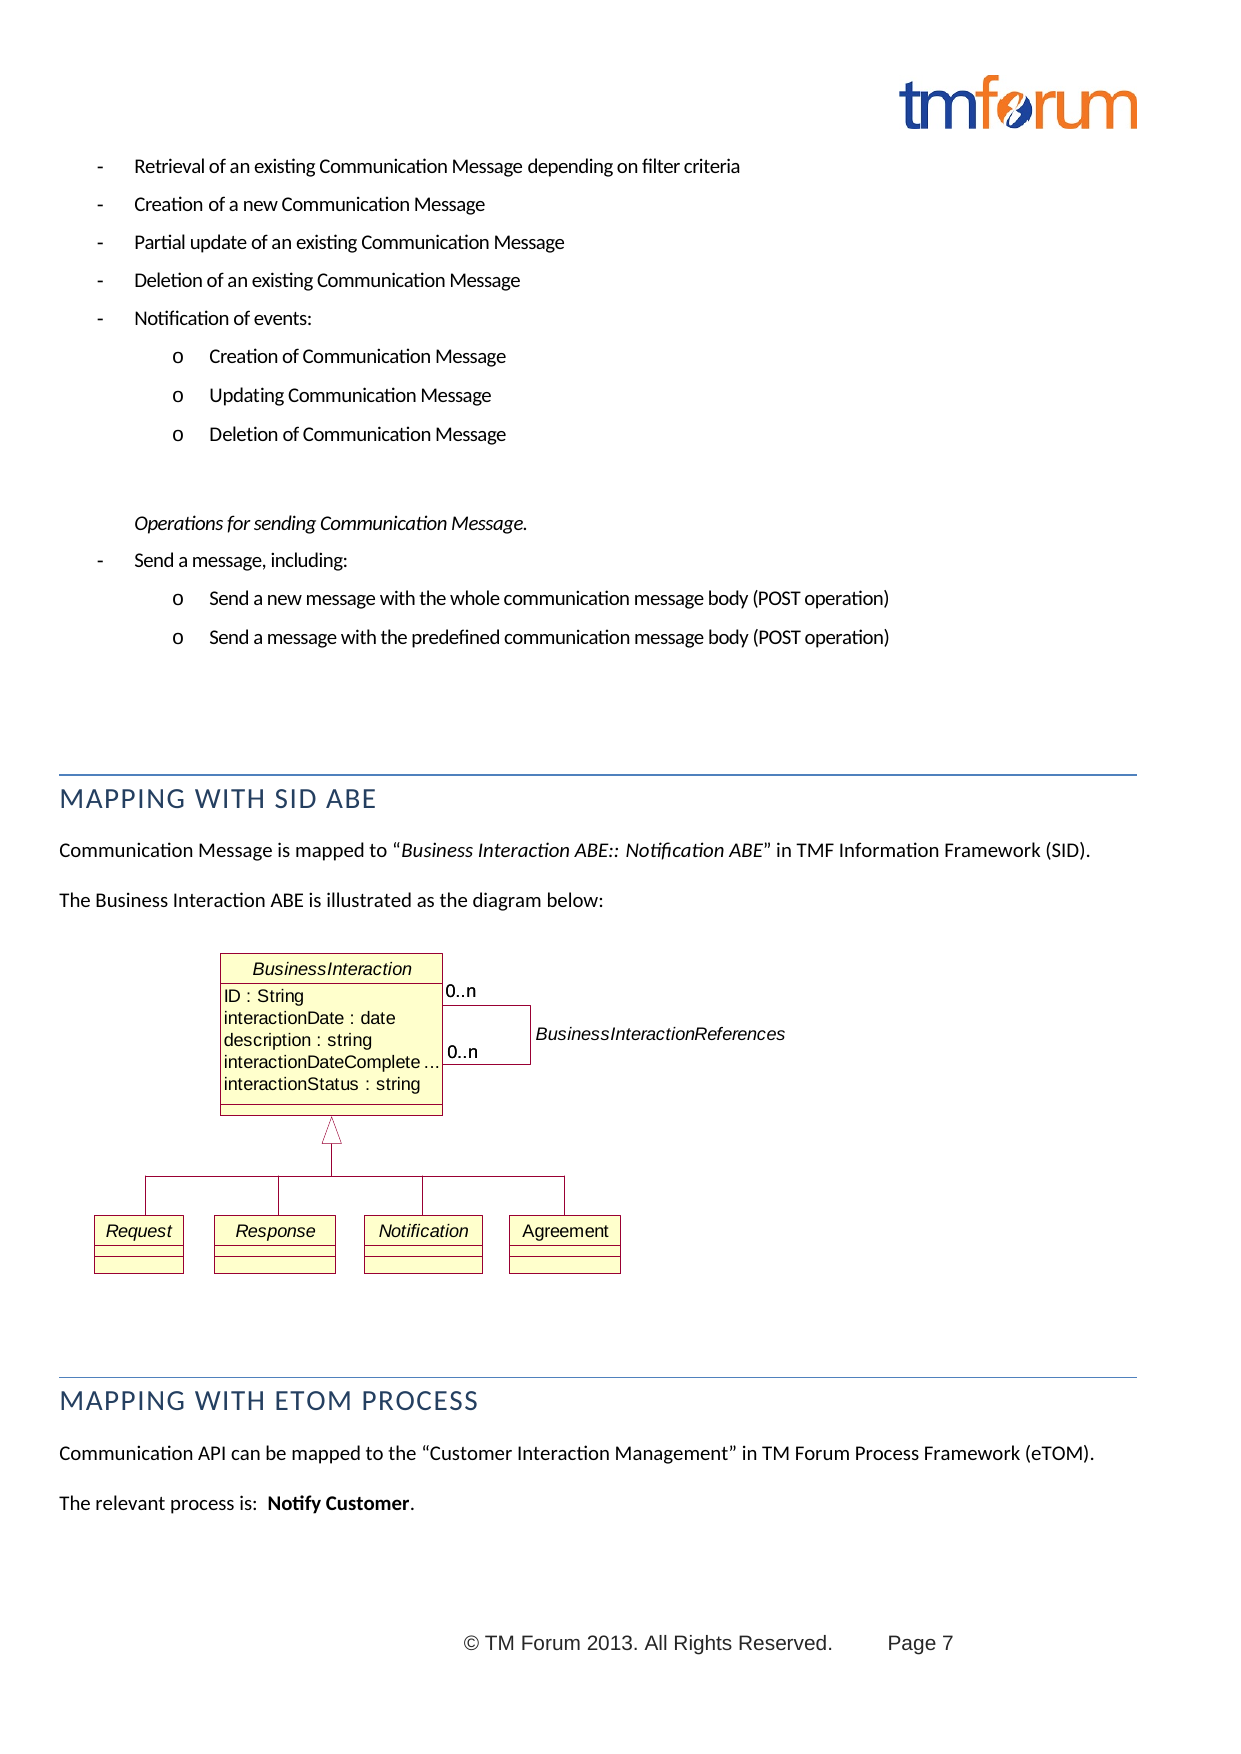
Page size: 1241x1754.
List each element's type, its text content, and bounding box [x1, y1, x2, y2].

text Communication API can be mapped to the “Customer Interaction Management” in TM Forum Process Framework (eTOM). [59, 1440, 1137, 1465]
list Retrieval of an existing Communication Message depending on filter criteria [97, 153, 1137, 179]
text Mapping with SID ABE [59, 776, 1137, 815]
list Send a message, including: [97, 548, 1137, 573]
list Send a message with the predefined communication message body (POST operation) [172, 624, 1137, 651]
list Deletion of an existing Communication Message [97, 267, 1137, 292]
list Updating Communication Message [172, 382, 1137, 408]
list Deletion of Communication Message [172, 421, 1137, 447]
picture [899, 75, 1137, 129]
text The Business Interaction ABE is illustrated as the diagram below: [59, 887, 1137, 913]
list Creation of Communication Message [172, 343, 1137, 369]
text The relevant process is: Notify Customer. [59, 1490, 1137, 1515]
list Notification of events: [97, 305, 1137, 330]
list Partial update of an existing Communication Message [97, 229, 1137, 254]
list Send a new message with the whole communication message body (POST operation) [172, 586, 1137, 612]
text Operations for sending Communication Message. [134, 510, 1137, 535]
text Mapping with eTOM Process [59, 1378, 1137, 1418]
list Creation of a new Communication Message [97, 191, 1137, 217]
text Communication Message is mapped to “Business Interaction ABE:: Notification ABE” in TMF Information Framework (SID). [59, 837, 1137, 863]
